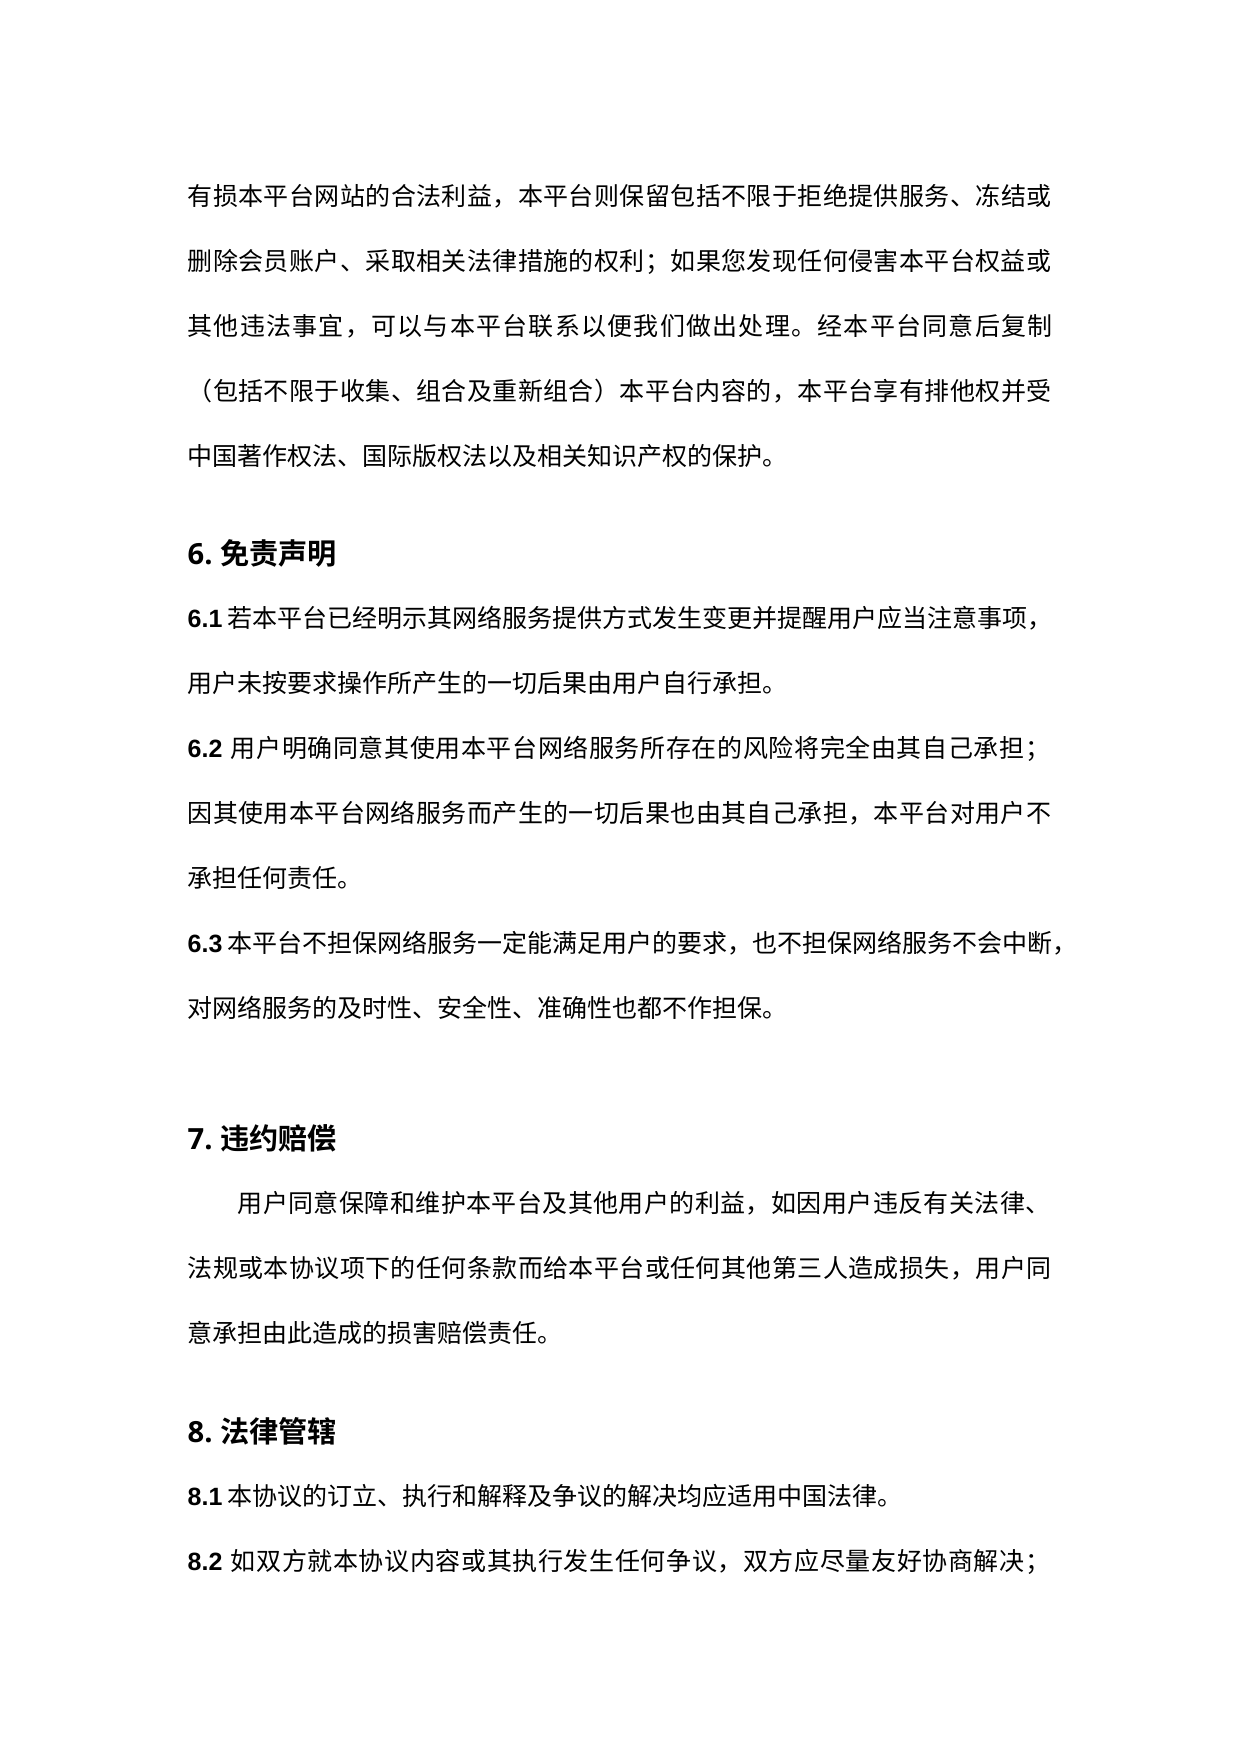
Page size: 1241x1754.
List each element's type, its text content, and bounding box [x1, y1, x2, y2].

text 7. 违约赔偿 [187, 1104, 1053, 1169]
text 6. 免责声明 6.1若本平台已经明示其网络服务提供方式发生变更并提醒用户应当注意事项，用户未按要求操作所产生的一切后果由用户自行承担。 6.2 用户明确同意其使用本平台网络服务所存在的风险将完全由其自己承担；因其使用本平台网络服务而产生的一切后果也由其自己承担，本平台对用户不承担任何责任。 6.3本平台不担保网络服务一定能满足用户的要求，也不担保网络服务不会中断，对网络服务的及时性、安全性、准确性也都不作担保。 [187, 519, 1053, 1104]
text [187, 1169, 1053, 1592]
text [187, 162, 1053, 487]
